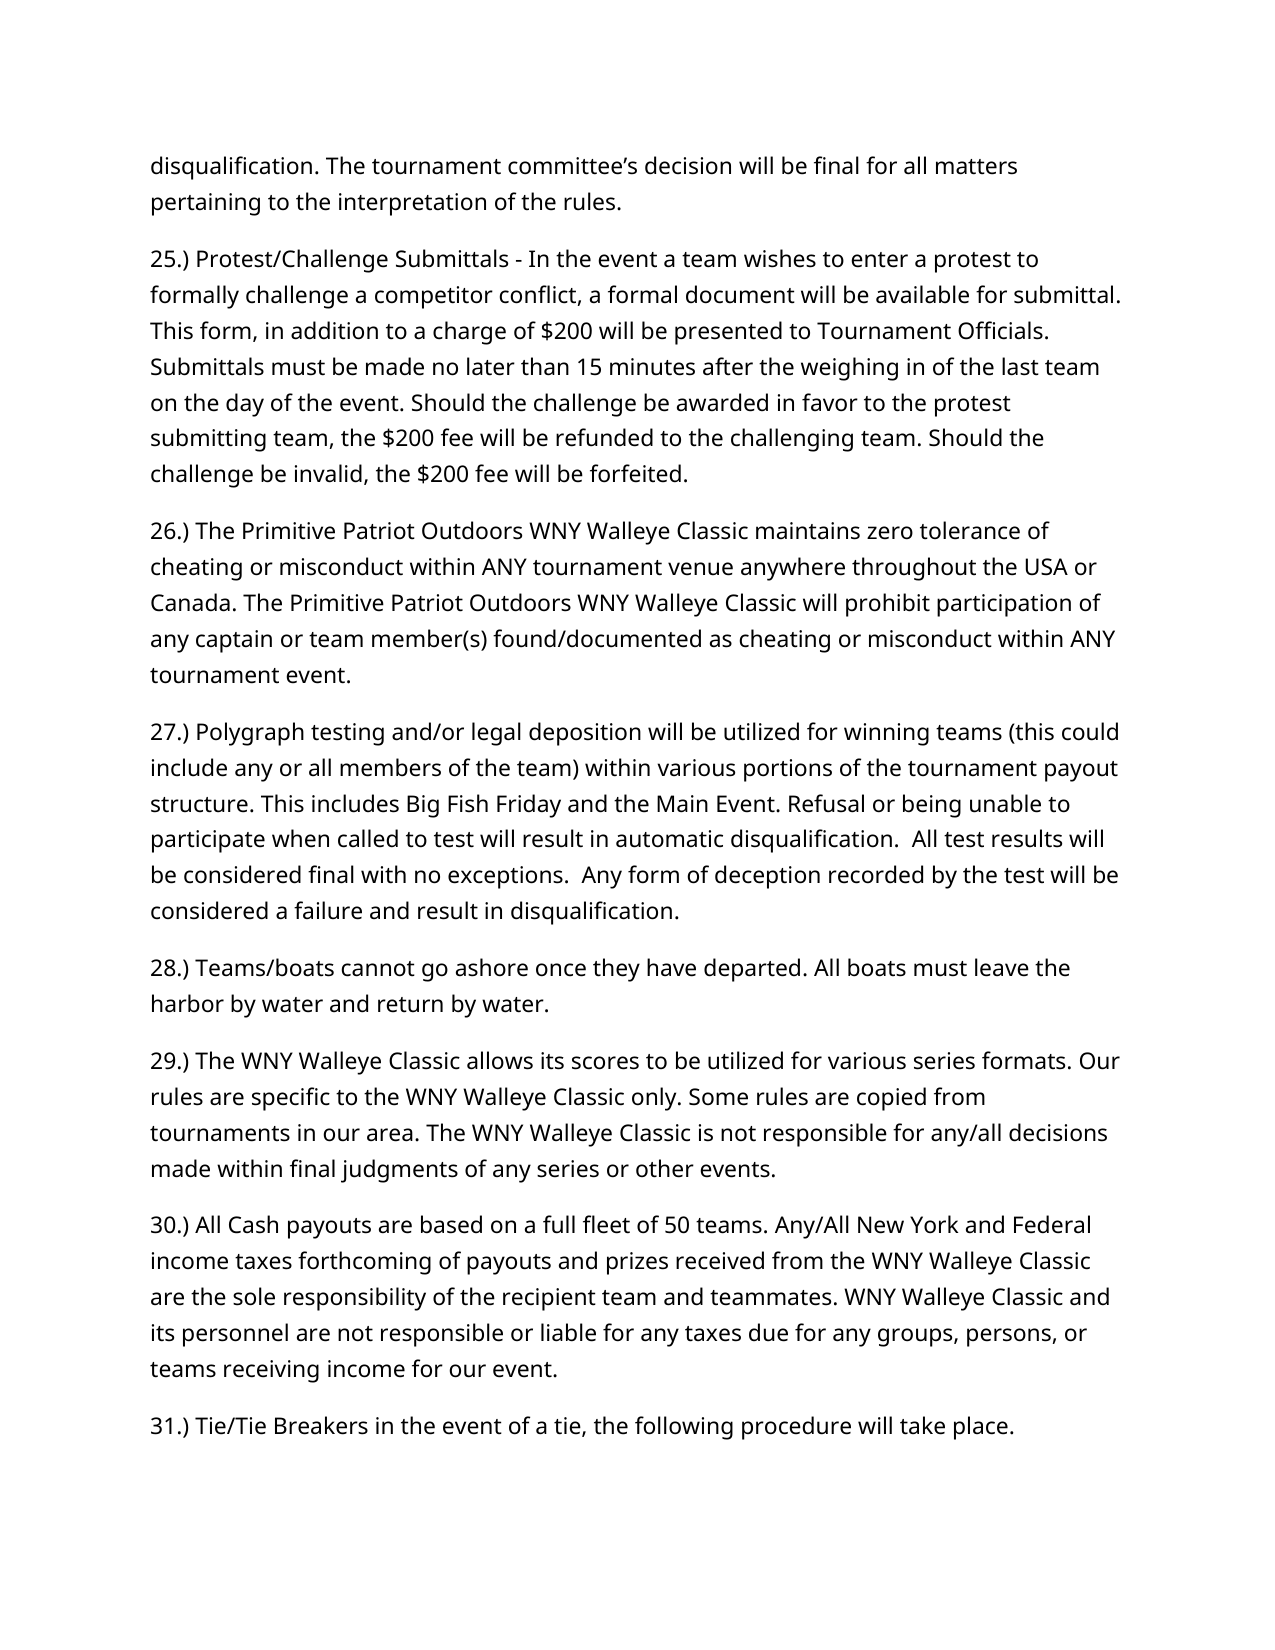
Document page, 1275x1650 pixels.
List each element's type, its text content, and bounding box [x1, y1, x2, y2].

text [150, 150, 1125, 217]
text 29.) The WNY Walleye Classic allows its scores to be utilized for various series formats. Our rules are specific to the WNY Walleye Classic only. Some rules are copied from tournaments in our area. The WNY Walleye Classic is not responsible for any/all decisions made within final judgments of any series or other events. [150, 1045, 1125, 1184]
text 25.) Protest/Challenge Submittals - In the event a team wishes to enter a protest to formally challenge a competitor conflict, a formal document will be available for submittal. This form, in addition to a charge of $200 will be presented to Tournament Officials. Submittals must be made no later than 15 minutes after the weighing in of the last team on the day of the event. Should the challenge be awarded in favor to the protest submitting team, the $200 fee will be refunded to the challenging team. Should the challenge be invalid, the $200 fee will be forfeited. [150, 243, 1125, 489]
text 28.) Teams/boats cannot go ashore once they have departed. All boats must leave the harbor by water and return by water. [150, 952, 1125, 1019]
text 31.) Tie/Tie Breakers in the event of a tie, the following procedure will take place. [150, 1410, 1125, 1441]
text 26.) The Primitive Patriot Outdoors WNY Walleye Classic maintains zero tolerance of cheating or misconduct within ANY tournament venue anywhere throughout the USA or Canada. The Primitive Patriot Outdoors WNY Walleye Classic will prohibit participation of any captain or team member(s) found/documented as cheating or misconduct within ANY tournament event. [150, 515, 1125, 690]
text 27.) Polygraph testing and/or legal deposition will be utilized for winning teams (this could include any or all members of the team) within various portions of the tournament payout structure. This includes Big Fish Friday and the Main Event. Refusal or being unable to participate when called to test will result in automatic disqualification. All test results will be considered final with no exceptions. Any form of deception recorded by the test will be considered a failure and result in disqualification. [150, 716, 1125, 927]
text 30.) All Cash payouts are based on a full fleet of 50 teams. Any/All New York and Federal income taxes forthcoming of payouts and prizes received from the WNY Walleye Classic are the sole responsibility of the recipient team and teammates. WNY Walleye Classic and its personnel are not responsible or liable for any taxes due for any groups, persons, or teams receiving income for our event. [150, 1209, 1125, 1384]
